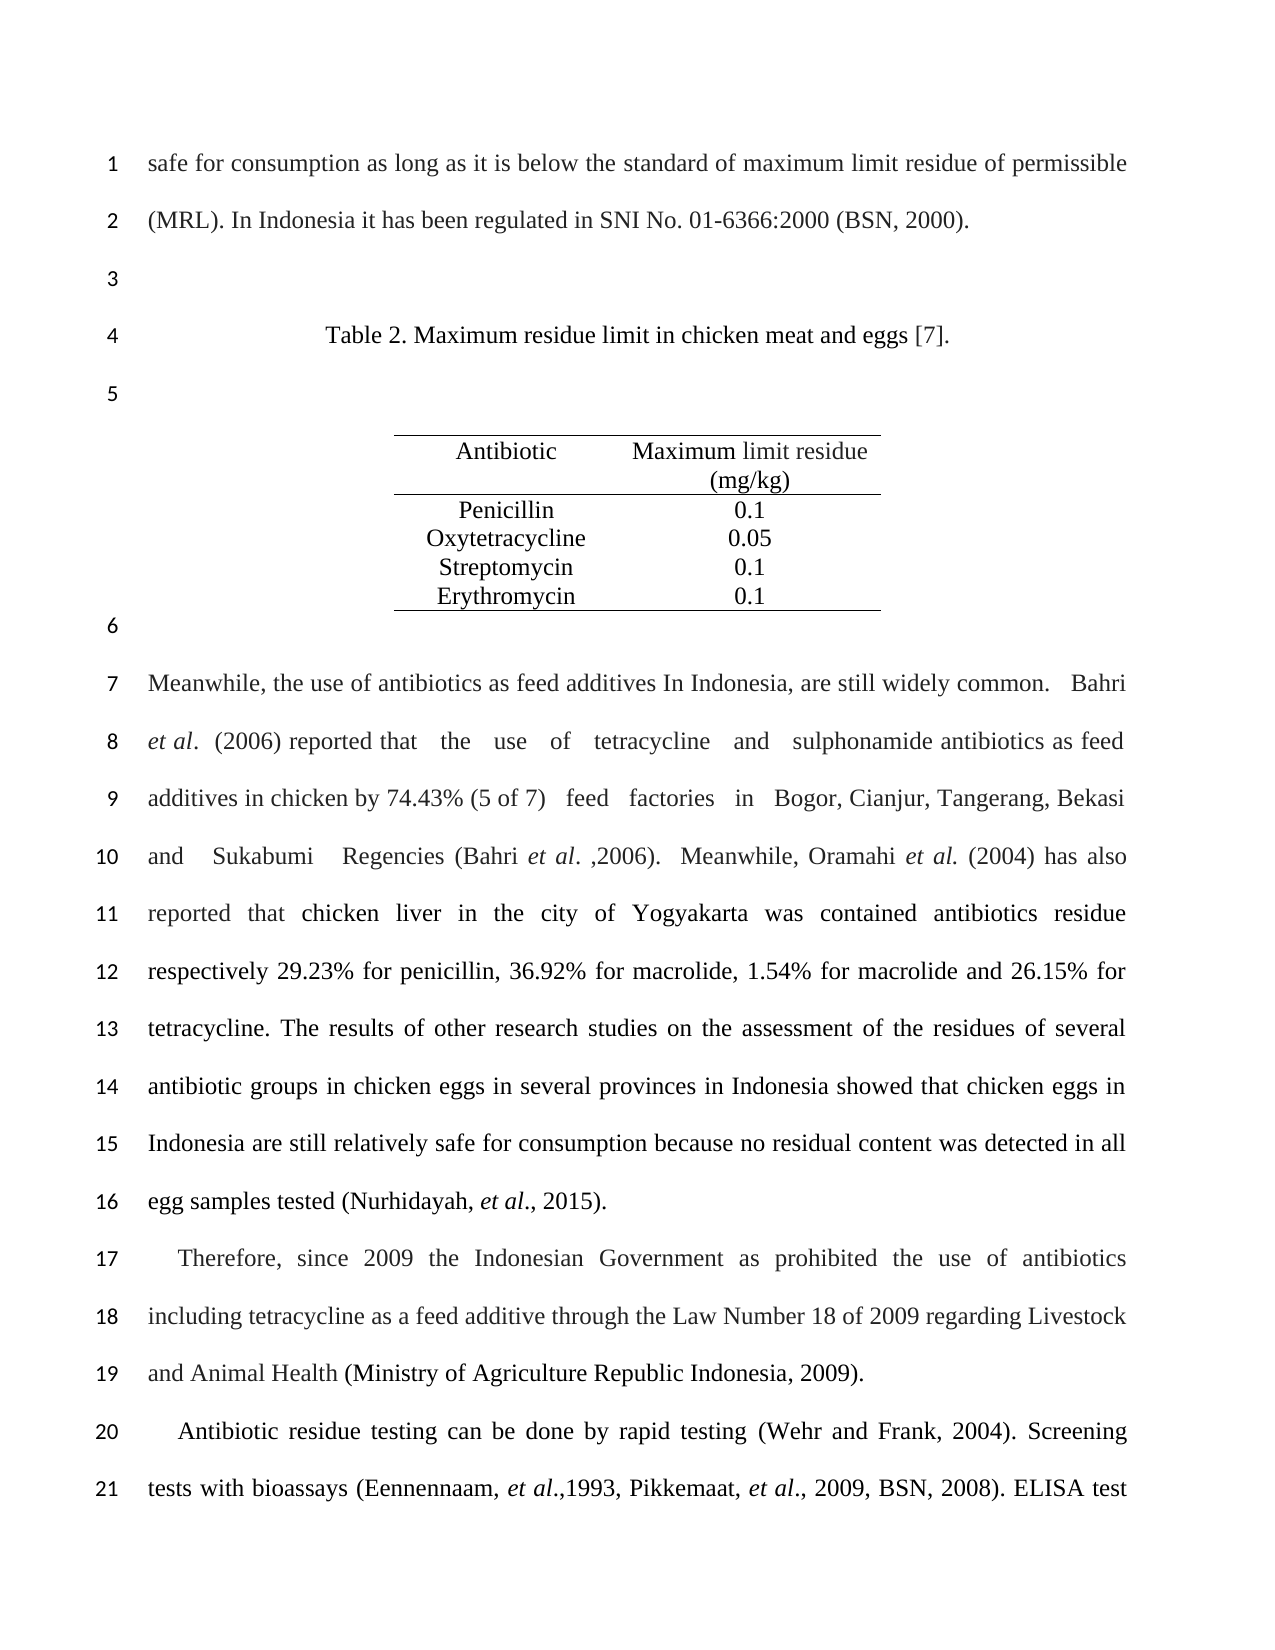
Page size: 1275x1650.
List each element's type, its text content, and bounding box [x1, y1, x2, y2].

table_cell Streptomycin [394, 552, 618, 581]
table_cell Oxytetracycline [394, 524, 618, 552]
table_cell 0.1 [618, 495, 881, 523]
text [148, 1416, 1127, 1502]
table_header Maximum limit residue (mg/kg) [618, 436, 881, 494]
text Table 2. Maximum residue limit in chicken meat and eggs [7]. [148, 320, 1127, 349]
table_cell 0.1 [618, 581, 881, 610]
table_cell 0.05 [618, 524, 881, 552]
text Meanwhile, the use of antibiotics as feed additives In Indonesia, are still widely common. Bahri et al. (2006) reported that the use of tetracycline and sulphonamide antibiotics as feed additives in chicken by 74.43% (5 of 7) feed factories in Bogor, Cianjur, Tangerang, Bekasi and Sukabumi Regencies (Bahri et al. ,2006). Meanwhile, Oramahi et al. (2004) has also reported that chicken liver in the city of Yogyakarta was contained antibiotics residue respectively 29.23% for penicillin, 36.92% for macrolide, 1.54% for macrolide and 26.15% for tetracycline. The results of other research studies on the assessment of the residues of several antibiotic groups in chicken eggs in several provinces in Indonesia showed that chicken eggs in Indonesia are still relatively safe for consumption because no residual content was detected in all egg samples tested (Nurhidayah, et al., 2015). [148, 668, 1127, 1214]
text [148, 148, 1127, 234]
text Therefore, since 2009 the Indonesian Government as prohibited the use of antibiotics including tetracycline as a feed additive through the Law Number 18 of 2009 regarding Livestock and Animal Health (Ministry of Agriculture Republic Indonesia, 2009). [148, 1243, 1127, 1387]
table_cell 0.1 [618, 552, 881, 581]
table_header Antibiotic [394, 436, 618, 494]
table_cell Penicillin [394, 495, 618, 523]
table_cell Erythromycin [394, 581, 618, 610]
